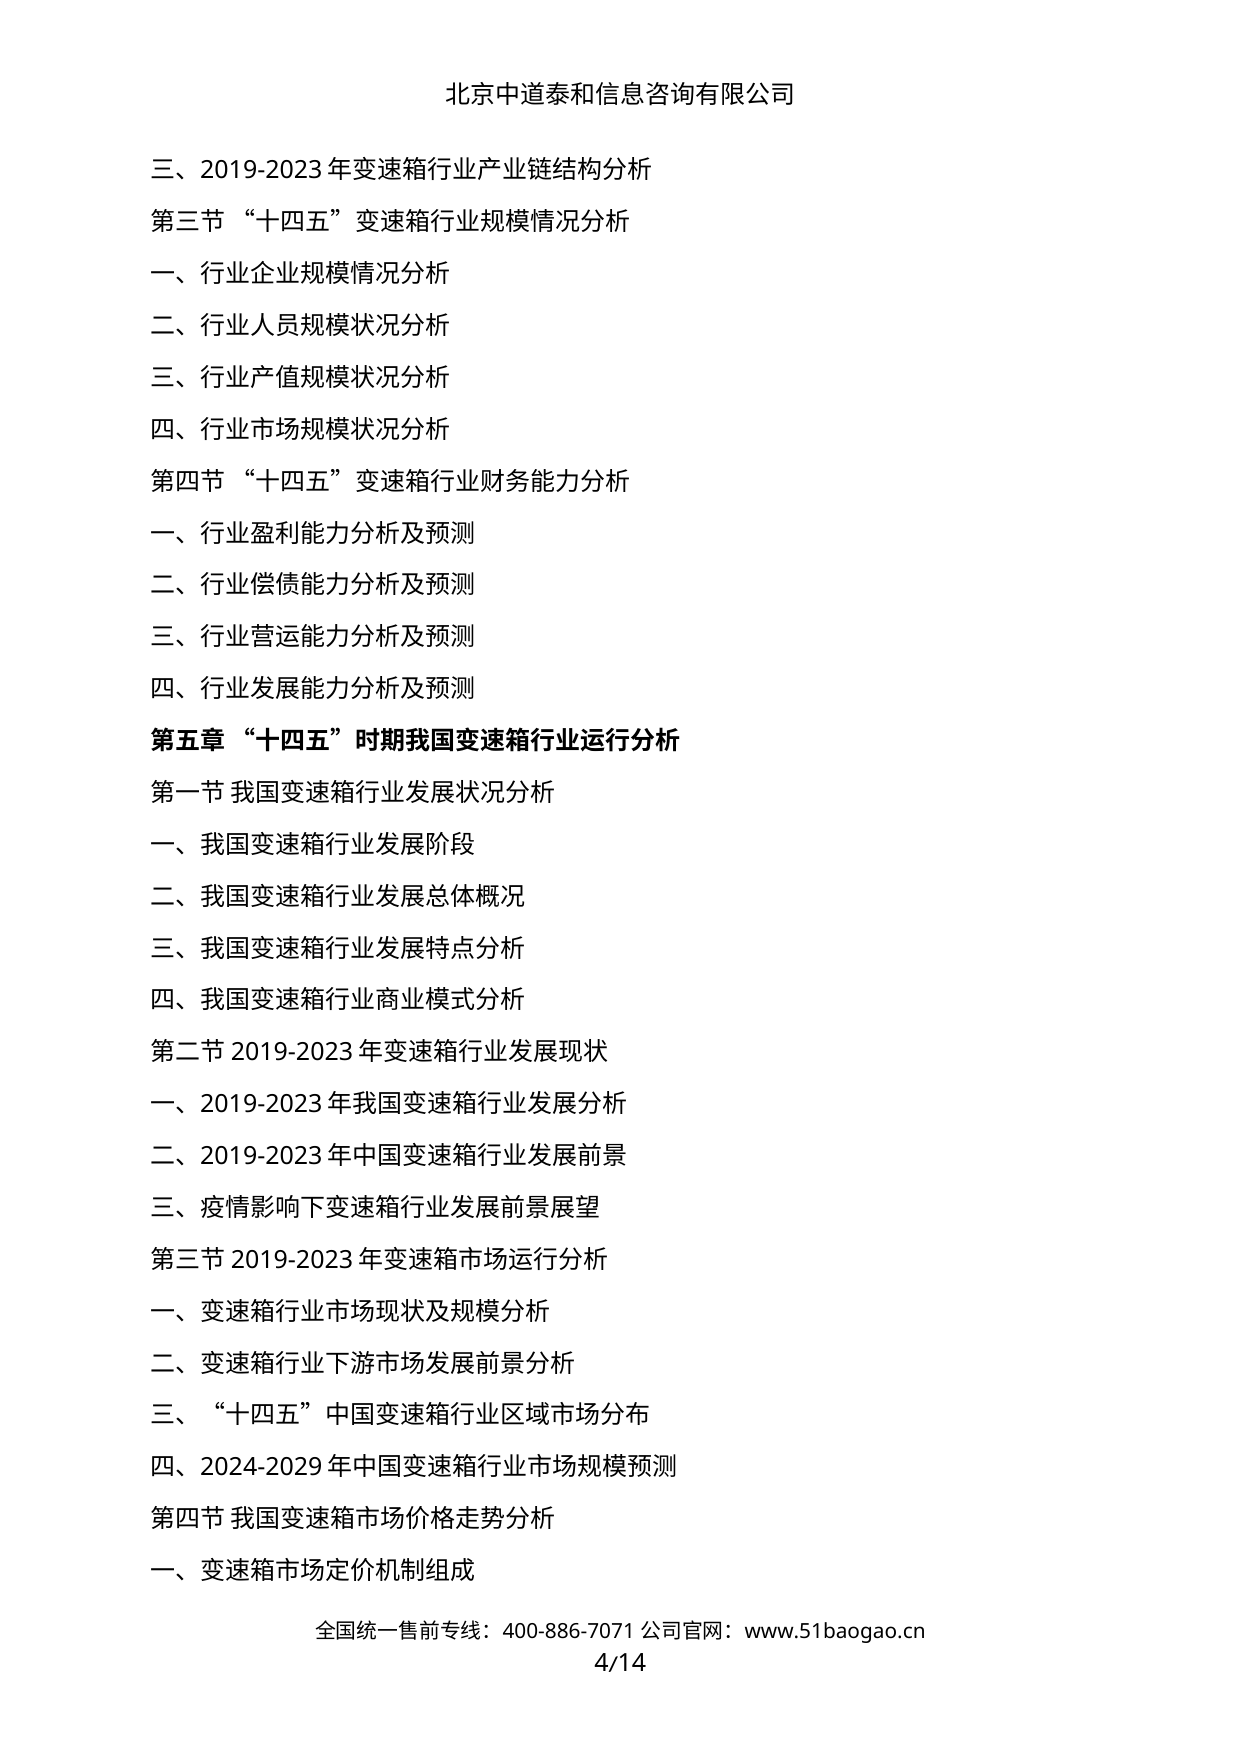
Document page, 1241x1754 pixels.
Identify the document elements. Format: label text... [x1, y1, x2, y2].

text 三、行业营运能力分析及预测 [150, 617, 1090, 653]
text 三、行业产值规模状况分析 [150, 357, 1090, 394]
text 第三节 “十四五”变速箱行业规模情况分析 [150, 202, 1090, 238]
text 三、2019-2023年变速箱行业产业链结构分析 [150, 150, 1090, 186]
text 一、2019-2023年我国变速箱行业发展分析 [150, 1084, 1090, 1120]
text 三、“十四五”中国变速箱行业区域市场分布 [150, 1395, 1090, 1431]
text 第五章 “十四五”时期我国变速箱行业运行分析 [150, 721, 1090, 757]
text 四、行业市场规模状况分析 [150, 409, 1090, 446]
text 四、行业发展能力分析及预测 [150, 669, 1090, 705]
text 二、行业人员规模状况分析 [150, 306, 1090, 342]
text 三、疫情影响下变速箱行业发展前景展望 [150, 1187, 1090, 1224]
text 第三节 2019-2023年变速箱市场运行分析 [150, 1239, 1090, 1276]
text 二、行业偿债能力分析及预测 [150, 565, 1090, 601]
text 第二节 2019-2023年变速箱行业发展现状 [150, 1032, 1090, 1068]
text 二、我国变速箱行业发展总体概况 [150, 876, 1090, 912]
text 一、变速箱行业市场现状及规模分析 [150, 1291, 1090, 1327]
text 二、2019-2023年中国变速箱行业发展前景 [150, 1136, 1090, 1172]
text 第四节 “十四五”变速箱行业财务能力分析 [150, 461, 1090, 497]
text 四、2024-2029年中国变速箱行业市场规模预测 [150, 1447, 1090, 1483]
text 四、我国变速箱行业商业模式分析 [150, 980, 1090, 1016]
text 一、我国变速箱行业发展阶段 [150, 824, 1090, 861]
text 三、我国变速箱行业发展特点分析 [150, 928, 1090, 964]
text 第四节 我国变速箱市场价格走势分析 [150, 1499, 1090, 1535]
text 一、行业企业规模情况分析 [150, 254, 1090, 290]
text 第一节 我国变速箱行业发展状况分析 [150, 772, 1090, 809]
text 一、变速箱市场定价机制组成 [150, 1551, 1090, 1587]
text 二、变速箱行业下游市场发展前景分析 [150, 1343, 1090, 1379]
text 一、行业盈利能力分析及预测 [150, 513, 1090, 549]
